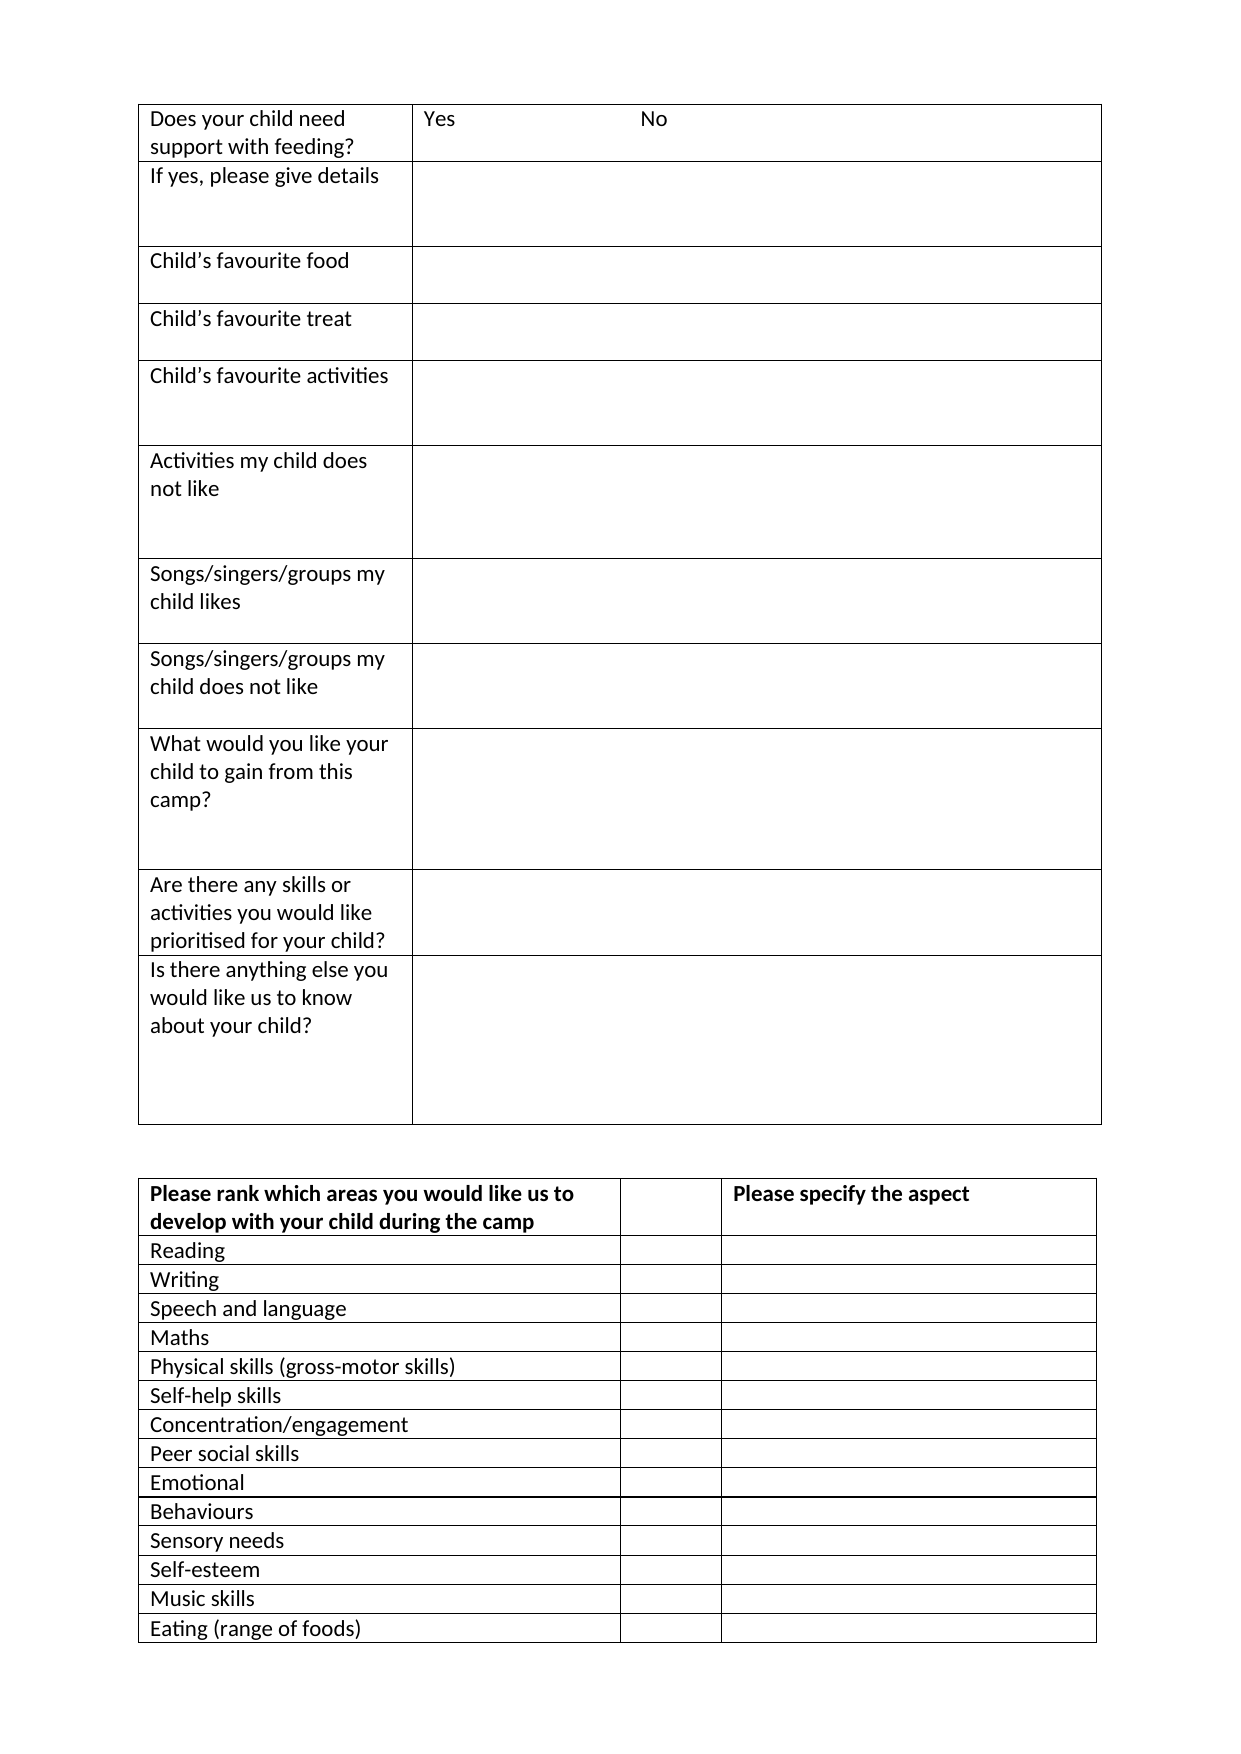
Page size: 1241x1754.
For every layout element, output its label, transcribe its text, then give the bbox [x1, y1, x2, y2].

table_cell If yes, please give details [139, 162, 412, 246]
table_cell Are there any skills or activities you would like prioritised for your child? [139, 870, 412, 954]
table_cell Music skills [139, 1585, 620, 1613]
table_cell [413, 870, 1101, 954]
table_cell [621, 1323, 721, 1351]
table_cell Songs/singers/groups my child likes [139, 559, 412, 643]
table_cell [621, 1498, 721, 1525]
table_cell [621, 1614, 721, 1642]
table_cell Maths [139, 1323, 620, 1351]
table_cell [621, 1352, 721, 1380]
table_cell [413, 644, 1101, 728]
table_cell Concentration/engagement [139, 1410, 620, 1438]
table_cell [621, 1526, 721, 1554]
table_cell Speech and language [139, 1294, 620, 1322]
table_cell Physical skills (gross-motor skills) [139, 1352, 620, 1380]
table_cell [621, 1556, 721, 1583]
table_cell [722, 1439, 1096, 1467]
table_cell Activities my child does not like [139, 446, 412, 558]
table_cell Sensory needs [139, 1526, 620, 1554]
table_cell [621, 1294, 721, 1322]
table_cell Writing [139, 1265, 620, 1293]
table_cell [722, 1381, 1096, 1409]
table_cell [621, 1439, 721, 1467]
table_cell [722, 1410, 1096, 1438]
table_cell What would you like your child to gain from this camp? [139, 729, 412, 869]
table_cell [413, 162, 1101, 246]
table_cell [621, 1585, 721, 1613]
table_cell [722, 1236, 1096, 1264]
table_cell [722, 1352, 1096, 1380]
table_cell [413, 304, 1101, 360]
table_cell [413, 361, 1101, 445]
table_cell Child’s favourite activities [139, 361, 412, 445]
table_cell Self-help skills [139, 1381, 620, 1409]
table_cell Child’s favourite treat [139, 304, 412, 360]
table_cell [621, 1236, 721, 1264]
table_cell Behaviours [139, 1498, 620, 1525]
table_cell Reading [139, 1236, 620, 1264]
table_cell Emotional [139, 1468, 620, 1496]
table_cell Eating (range of foods) [139, 1614, 620, 1642]
table_cell [621, 1468, 721, 1496]
table_cell [722, 1498, 1096, 1525]
table_cell [722, 1265, 1096, 1293]
table_cell [722, 1556, 1096, 1583]
table_cell Self-esteem [139, 1556, 620, 1583]
table_cell [722, 1468, 1096, 1496]
table_cell [413, 247, 1101, 303]
table_header [621, 1179, 721, 1235]
table_header Please specify the aspect [722, 1179, 1096, 1235]
table_cell Peer social skills [139, 1439, 620, 1467]
table_cell [413, 729, 1101, 869]
table_cell [621, 1265, 721, 1293]
table_cell [722, 1294, 1096, 1322]
table_cell [722, 1526, 1096, 1554]
table_cell Is there anything else you would like us to know about your child? [139, 956, 412, 1124]
table_header Please rank which areas you would like us to develop with your child during the camp [139, 1179, 620, 1235]
table_cell [621, 1381, 721, 1409]
table_cell [722, 1323, 1096, 1351]
table_cell [722, 1585, 1096, 1613]
table_cell [413, 956, 1101, 1124]
table_cell [621, 1410, 721, 1438]
table_cell Does your child need support with feeding? [139, 105, 412, 161]
table_cell [722, 1614, 1096, 1642]
table_cell Songs/singers/groups my child does not like [139, 644, 412, 728]
table_cell Yes No [413, 105, 1101, 161]
table_cell [413, 446, 1101, 558]
table_cell Child’s favourite food [139, 247, 412, 303]
table_cell [413, 559, 1101, 643]
